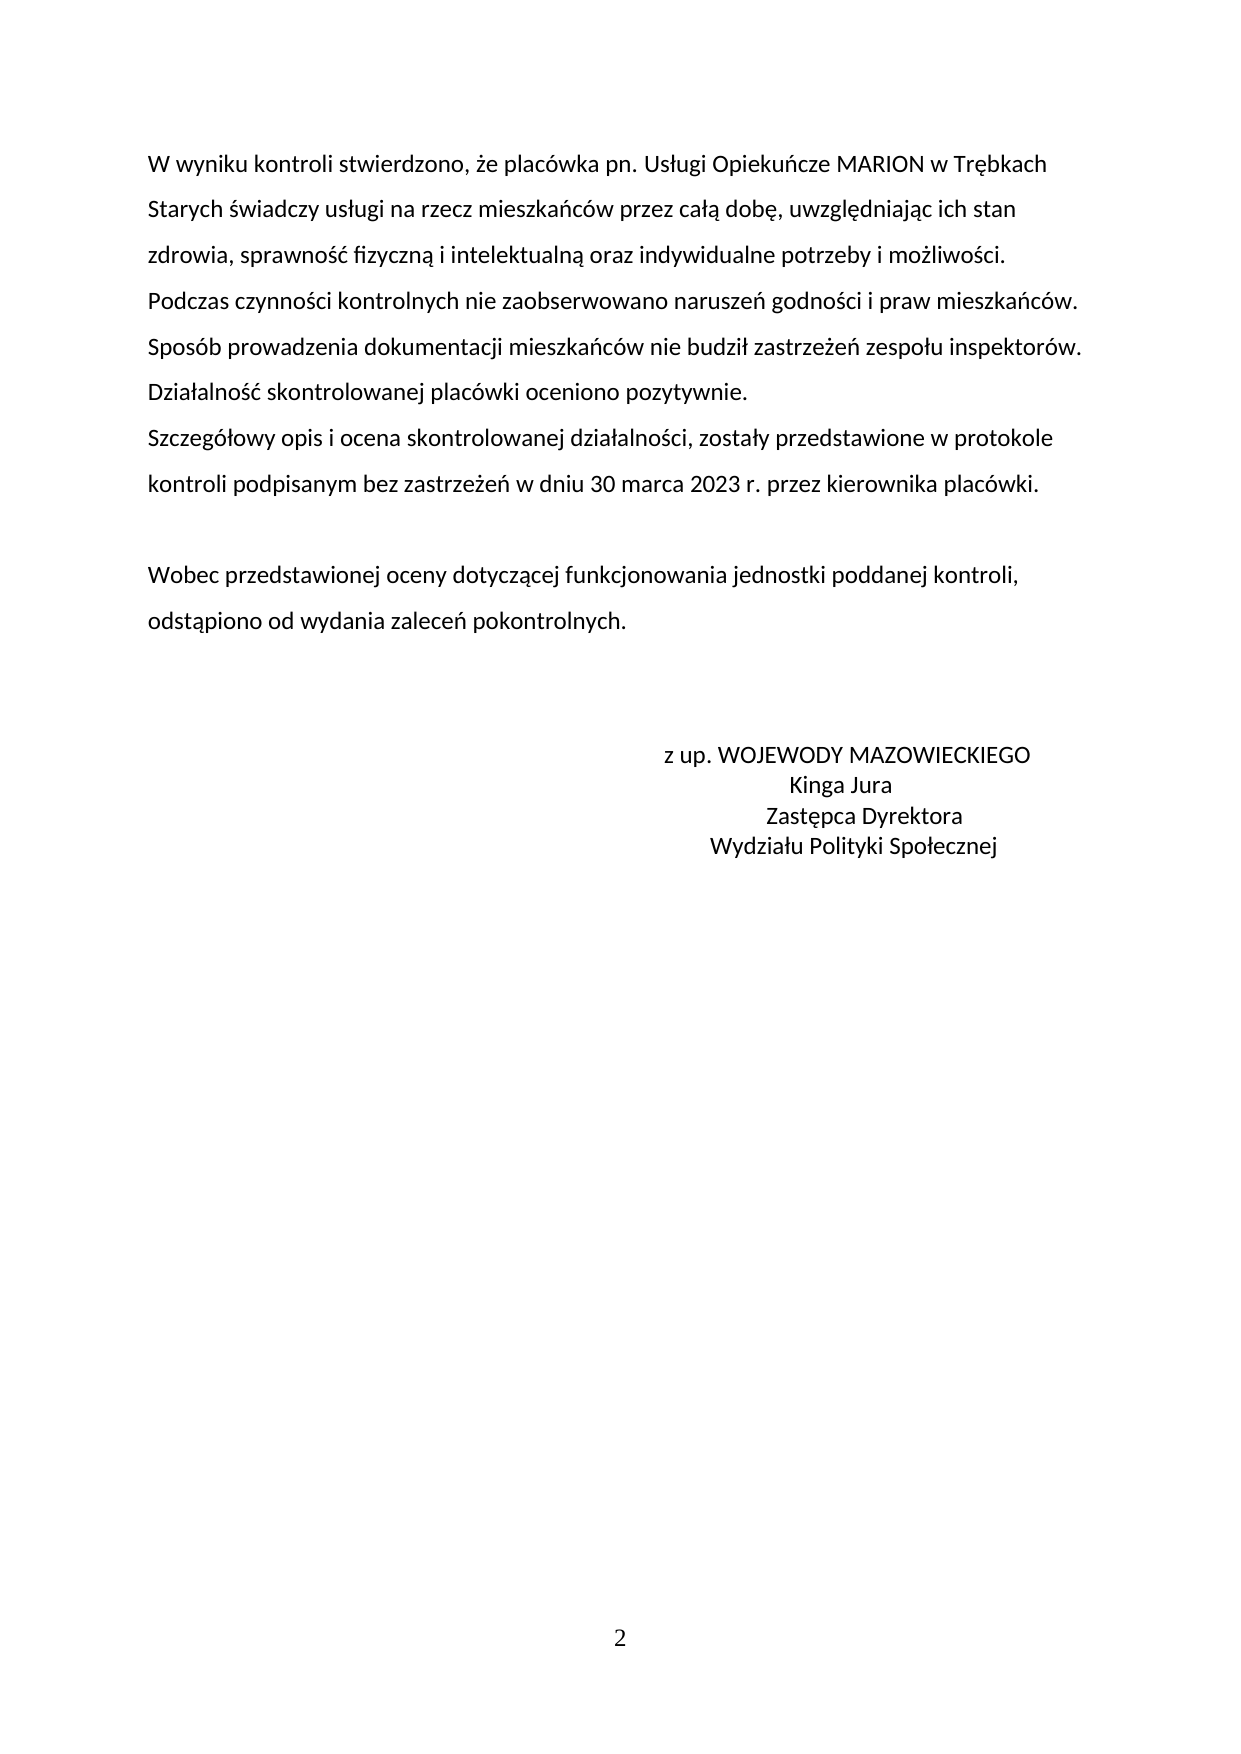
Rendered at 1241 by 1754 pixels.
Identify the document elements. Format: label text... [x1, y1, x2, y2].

text W wyniku kontroli stwierdzono, że placówka pn. Usługi Opiekuńcze MARION w Trębkach Starych świadczy usługi na rzecz mieszkańców przez całą dobę, uwzględniając ich stan zdrowia, sprawność fizyczną i intelektualną oraz indywidualne potrzeby i możliwości. Podczas czynności kontrolnych nie zaobserwowano naruszeń godności i praw mieszkańców. [148, 148, 1092, 315]
text Wydziału Polityki Społecznej [148, 830, 1092, 950]
text Sposób prowadzenia dokumentacji mieszkańców nie budził zastrzeżeń zespołu inspektorów. [148, 331, 1092, 361]
text z up. WOJEWODY MAZOWIECKIEGO [664, 739, 1092, 769]
text Kinga Jura [664, 769, 1092, 800]
text Szczegółowy opis i ocena skontrolowanej działalności, zostały przedstawione w protokole kontroli podpisanym bez zastrzeżeń w dniu 30 marca 2023 r. przez kierownika placówki. Wobec przedstawionej oceny dotyczącej funkcjonowania jednostki poddanej kontroli, odstąpiono od wydania zaleceń pokontrolnych. [148, 422, 1092, 724]
text Zastępca Dyrektora [664, 800, 1092, 830]
text Działalność skontrolowanej placówki oceniono pozytywnie. [148, 376, 1092, 407]
